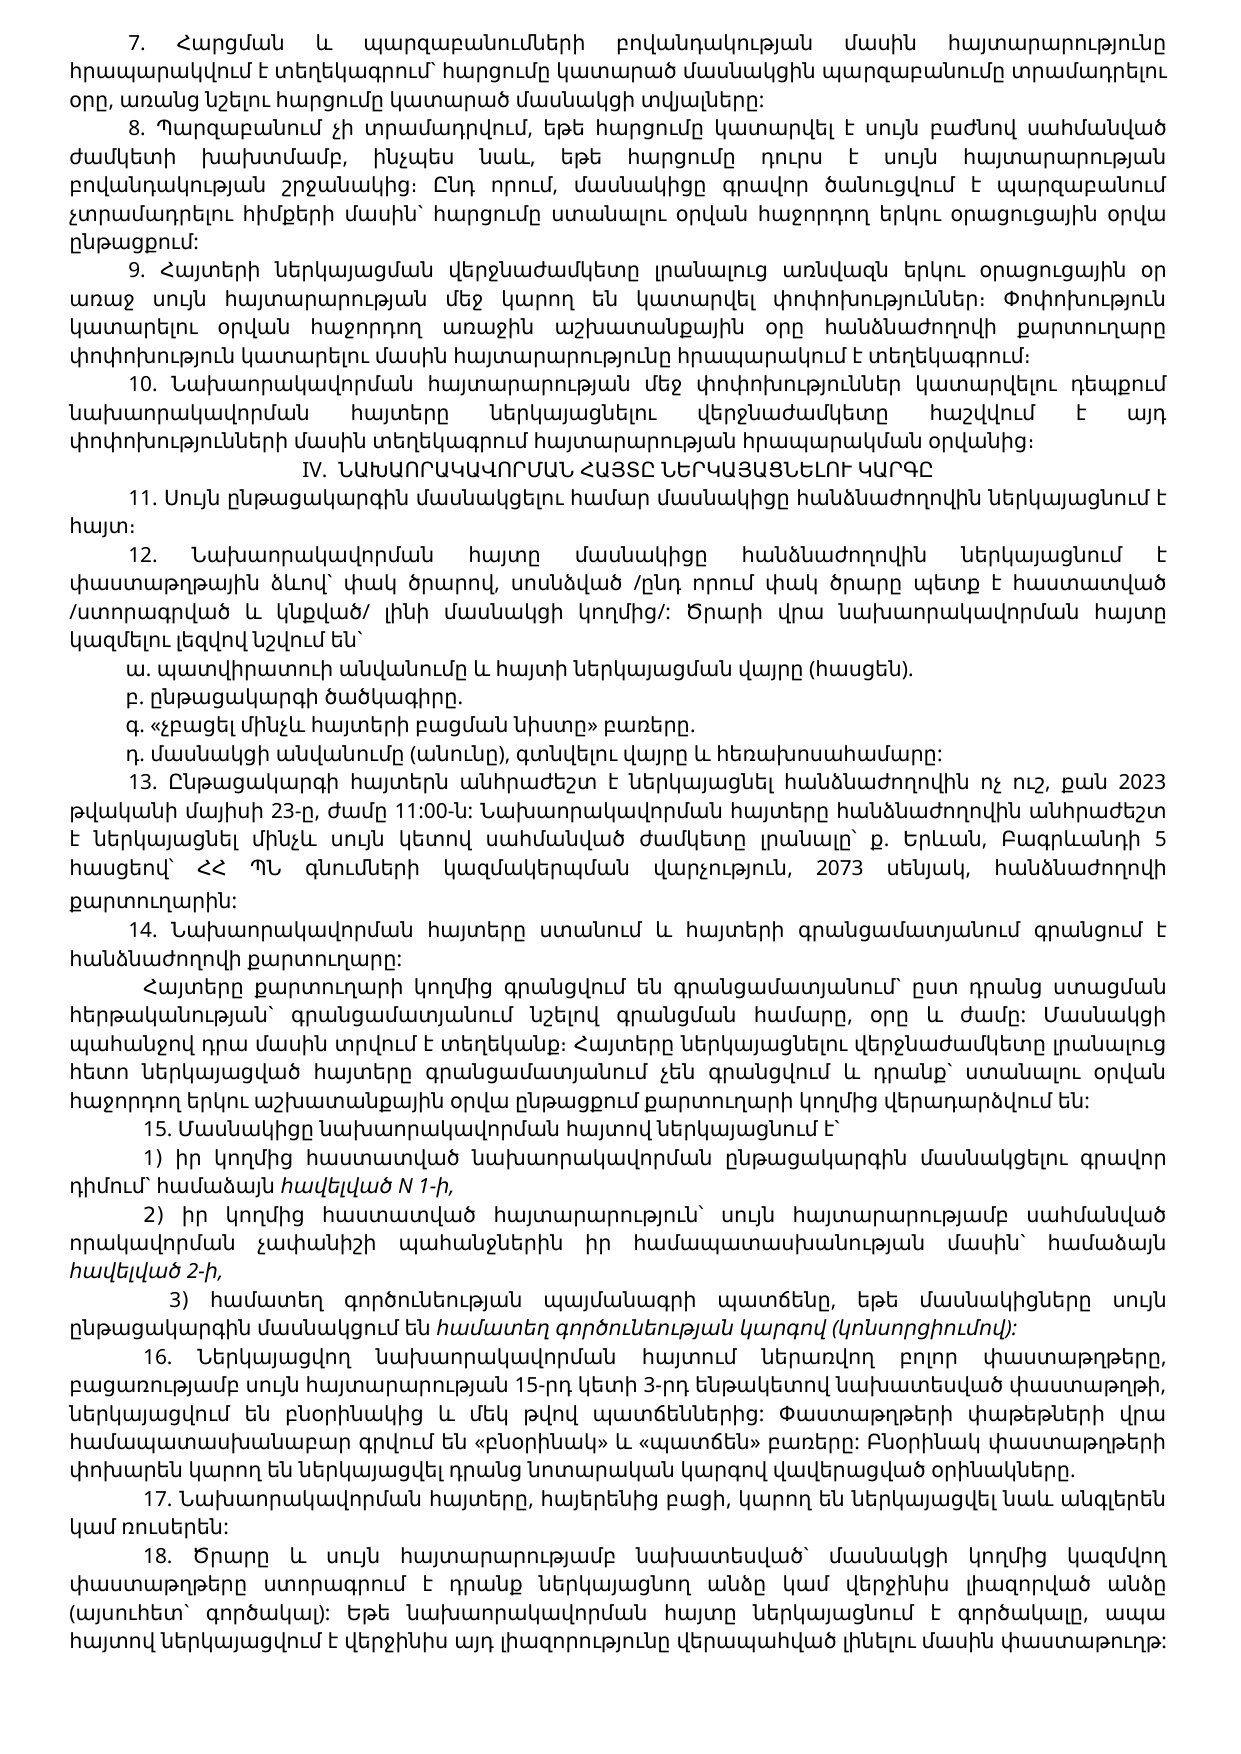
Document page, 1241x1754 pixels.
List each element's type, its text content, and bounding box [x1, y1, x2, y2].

text 1) իր կողմից հաստատված նախաորակավորման ընթացակարգին մասնակցելու գրավոր դիմում` համաձայն հավելված N 1-ի, [69, 1143, 1167, 1200]
text 16. Ներկայացվող նախաորակավորման հայտում ներառվող բոլոր փաստաթղթերը, բացառությամբ սույն հայտարարության 15-րդ կետի 3-րդ ենթակետով նախատեսված փաստաթղթի, ներկայացվում են բնօրինակից և մեկ թվով պատճեններից: Փաստաթղթերի փաթեթների վրա համապատասխանաբար գրվում են «բնօրինակ» և «պատճեն» բառերը: Բնօրինակ փաստաթղթերի փոխարեն կարող են ներկայացվել դրանց նոտարական կարգով վավերացված օրինակները. [69, 1342, 1167, 1484]
text 7. Հարցման և պարզաբանումների բովանդակության մասին հայտարարությունը հրապարակվում է տեղեկագրում` հարցումը կատարած մասնակցին պարզաբանումը տրամադրելու օրը, առանց նշելու հարցումը կատարած մասնակցի տվյալները: [69, 28, 1167, 113]
text IV. ՆԱԽԱՈՐԱԿԱՎՈՐՄԱՆ ՀԱՅՏԸ ՆԵՐԿԱՅԱՑՆԵԼՈՒ ԿԱՐԳԸ [69, 455, 1167, 483]
text 3) համատեղ գործունեության պայմանագրի պատճենը, եթե մասնակիցները սույն ընթացակարգին մասնակցում են համատեղ գործունեության կարգով (կոնսորցիումով): [69, 1285, 1167, 1342]
text 8. Պարզաբանում չի տրամադրվում, եթե հարցումը կատարվել է սույն բաժնով սահմանված ժամկետի խախտմամբ, ինչպես նաև, եթե հարցումը դուրս է սույն հայտարարության բովանդակության շրջանակից։ Ընդ որում, մասնակիցը գրավոր ծանուցվում է պարզաբանում չտրամադրելու հիմքերի մասին` հարցումը ստանալու օրվան հաջորդող երկու օրացուցային օրվա ընթացքում: [69, 113, 1167, 256]
text Հայտերը քարտուղարի կողմից գրանցվում են գրանցամատյանում` ըստ դրանց ստացման հերթականության` գրանցամատյանում նշելով գրանցման համարը, օրը և ժամը: Մասնակցի պահանջով դրա մասին տրվում է տեղեկանք։ Հայտերը ներկայացնելու վերջնաժամկետը լրանալուց հետո ներկայացված հայտերը գրանցամատյանում չեն գրանցվում և դրանք` ստանալու օրվան հաջորդող երկու աշխատանքային օրվա ընթացքում քարտուղարի կողմից վերադարձվում են: [69, 972, 1167, 1114]
text 9. Հայտերի ներկայացման վերջնաժամկետը լրանալուց առնվազն երկու օրացուցային օր առաջ սույն հայտարարության մեջ կարող են կատարվել փոփոխություններ։ Փոփոխություն կատարելու օրվան հաջորդող առաջին աշխատանքային օրը հանձնաժողովի քարտուղարը փոփոխություն կատարելու մասին հայտարարությունը հրապարակում է տեղեկագրում։ [69, 256, 1167, 369]
text 17. Նախաորակավորման հայտերը, հայերենից բացի, կարող են ներկայացվել նաև անգլերեն կամ ռուսերեն: [69, 1484, 1167, 1541]
text 11. Սույն ընթացակարգին մասնակցելու համար մասնակիցը հանձնաժողովին ներկայացնում է հայտ։ [69, 483, 1167, 540]
text 12. Նախաորակավորման հայտը մասնակիցը հանձնաժողովին ներկայացնում է փաստաթղթային ձևով` փակ ծրարով, սոսնձված /ընդ որում փակ ծրարը պետք է հաստատված /ստորագրված և կնքված/ լինի մասնակցի կողմից/: Ծրարի վրա նախաորակավորման հայտը կազմելու լեզվով նշվում են` [69, 540, 1167, 654]
text 13. Ընթացակարգի հայտերն անհրաժեշտ է ներկայացնել հանձնաժողովին ոչ ուշ, քան 2023 թվականի մայիսի 23-ը, ժամը 11:00-ն: Նախաորակավորման հայտերը հանձնաժողովին անհրաժեշտ է ներկայացնել մինչև սույն կետով սահմանված ժամկետը լրանալը՝ ք. Երևան, Բագրևանդի 5 հասցեով՝ ՀՀ ՊՆ գնումների կազմակերպման վարչություն, 2073 սենյակ, հանձնաժողովի քարտուղարին: [69, 767, 1167, 915]
text ա. պատվիրատուի անվանումը և հայտի ներկայացման վայրը (հասցեն). [69, 654, 1167, 682]
text բ. ընթացակարգի ծածկագիրը. [69, 682, 1167, 711]
text 14. Նախաորակավորման հայտերը ստանում և հայտերի գրանցամատյանում գրանցում է հանձնաժողովի քարտուղարը: [69, 915, 1167, 972]
text 10. Նախաորակավորման հայտարարության մեջ փոփոխություններ կատարվելու դեպքում նախաորակավորման հայտերը ներկայացնելու վերջնաժամկետը հաշվվում է այդ փոփոխությունների մասին տեղեկագրում հայտարարության հրապարակման օրվանից։ [69, 369, 1167, 455]
text դ. մասնակցի անվանումը (անունը), գտնվելու վայրը և հեռախոսահամարը: [69, 739, 1167, 767]
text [69, 1541, 1167, 1655]
text 15. Մասնակիցը նախաորակավորման հայտով ներկայացնում է` [69, 1114, 1167, 1143]
text 2) իր կողմից հաստատված հայտարարություն՝ սույն հայտարարությամբ սահմանված որակավորման չափանիշի պահանջներին իր համապատասխանության մասին` համաձայն հավելված 2-ի, [69, 1200, 1167, 1285]
text գ. «չբացել մինչև հայտերի բացման նիստը» բառերը. [69, 711, 1167, 739]
